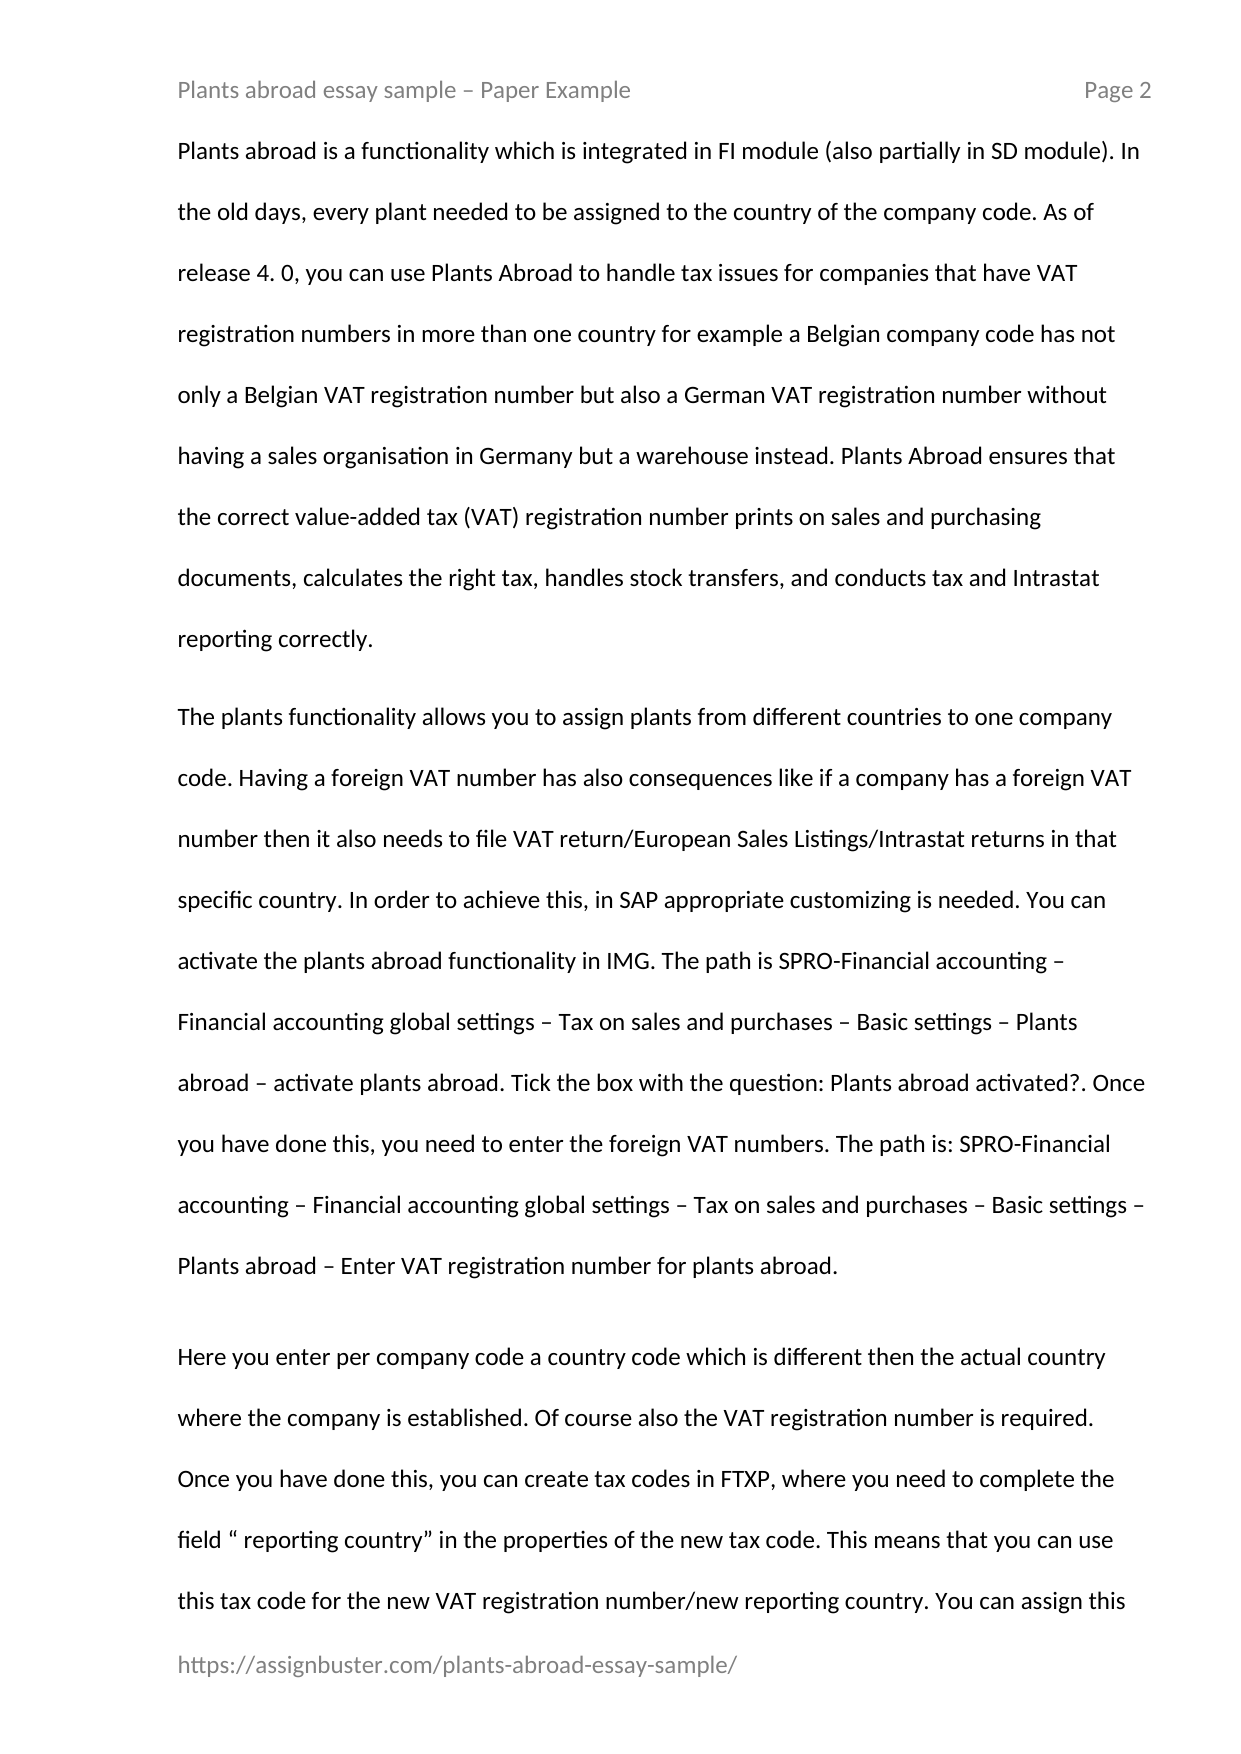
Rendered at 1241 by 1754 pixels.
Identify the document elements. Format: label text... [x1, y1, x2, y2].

text Plants abroad is a functionality which is integrated in FI module (also partially in SD module). In the old days, every plant needed to be assigned to the country of the company code. As of release 4. 0, you can use Plants Abroad to handle tax issues for companies that have VAT registration numbers in more than one country for example a Belgian company code has not only a Belgian VAT registration number but also a German VAT registration number without having a sales organisation in Germany but a warehouse instead. Plants Abroad ensures that the correct value-added tax (VAT) registration number prints on sales and purchasing documents, calculates the right tax, handles stock transfers, and conducts tax and Intrastat reporting correctly. [177, 135, 1152, 654]
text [177, 1341, 1152, 1615]
text The plants functionality allows you to assign plants from different countries to one company code. Having a foreign VAT number has also consequences like if a company has a foreign VAT number then it also needs to file VAT return/European Sales Listings/Intrastat returns in that specific country. In order to achieve this, in SAP appropriate customizing is needed. You can activate the plants abroad functionality in IMG. The path is SPRO-Financial accounting – Financial accounting global settings – Tax on sales and purchases – Basic settings – Plants abroad – activate plants abroad. Tick the box with the question: Plants abroad activated?. Once you have done this, you need to enter the foreign VAT numbers. The path is: SPRO-Financial accounting – Financial accounting global settings – Tax on sales and purchases – Basic settings – Plants abroad – Enter VAT registration number for plants abroad. [177, 701, 1152, 1281]
